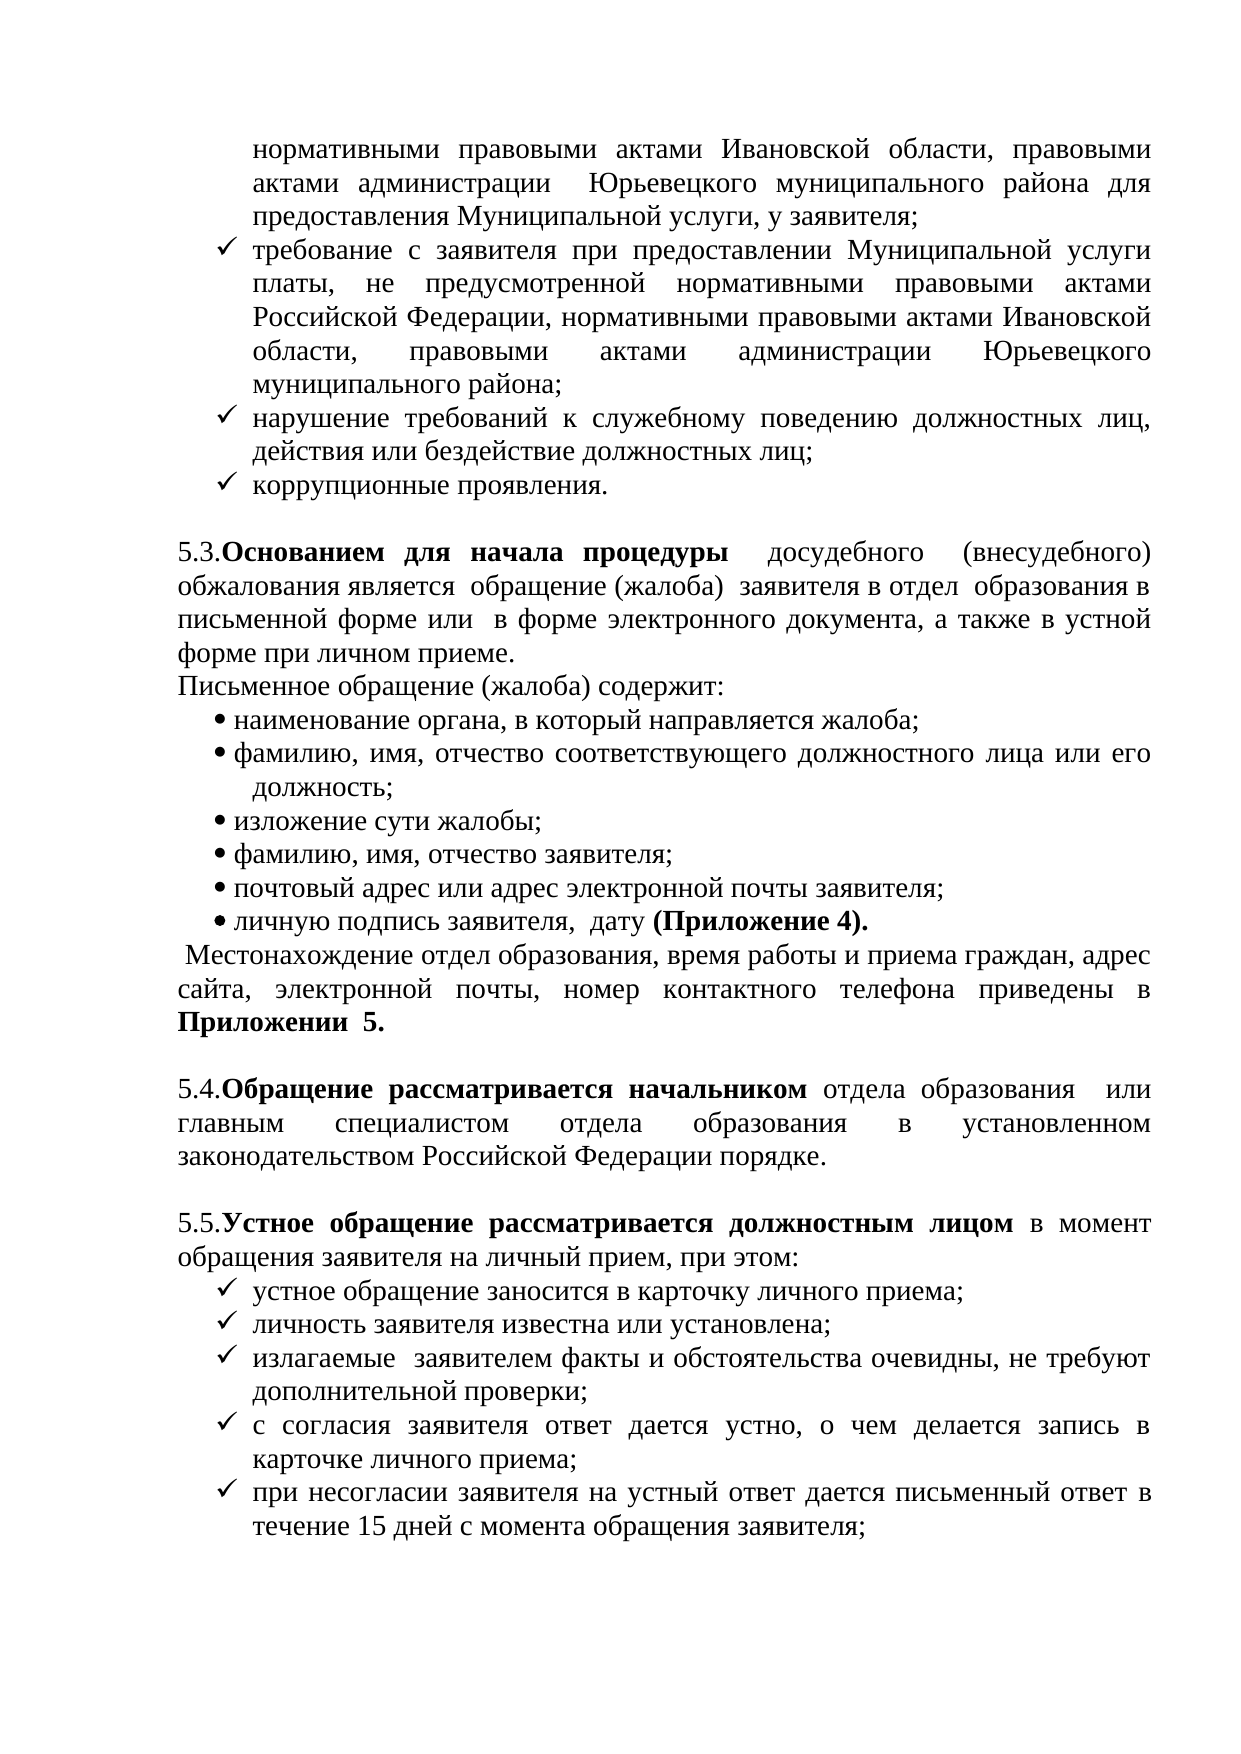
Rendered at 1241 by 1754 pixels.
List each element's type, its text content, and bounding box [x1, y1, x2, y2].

list изложение сути жалобы; [215, 803, 1152, 836]
list личную подпись заявителя, дату (Приложение 4). [215, 903, 1152, 937]
list с согласия заявителя ответ дается устно, о чем делается запись в карточке личного приема; [215, 1407, 1152, 1474]
list коррупционные проявления. [215, 467, 1152, 501]
list устное обращение заносится в карточку личного приема; [215, 1273, 1152, 1306]
text Письменное обращение (жалоба) содержит: [177, 668, 1152, 702]
list личность заявителя известна или установлена; [215, 1306, 1152, 1340]
list наименование органа, в который направляется жалоба; [215, 702, 1152, 735]
text 5.3.Основанием для начала процедуры досудебного (внесудебного) обжалования является обращение (жалоба) заявителя в отдел образования в письменной форме или в форме электронного документа, а также в устной форме при личном приеме. [177, 534, 1152, 668]
list при несогласии заявителя на устный ответ дается письменный ответ в течение 15 дней с момента обращения заявителя; [215, 1474, 1152, 1541]
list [215, 131, 1152, 232]
list фамилию, имя, отчество соответствующего должностного лица или его должность; [215, 735, 1152, 803]
list излагаемые заявителем факты и обстоятельства очевидны, не требуют дополнительной проверки; [215, 1340, 1152, 1407]
list почтовый адрес или адрес электронной почты заявителя; [215, 870, 1152, 903]
text 5.5.Устное обращение рассматривается должностным лицом в момент обращения заявителя на личный прием, при этом: [177, 1206, 1152, 1273]
list требование с заявителя при предоставлении Муниципальной услуги платы, не предусмотренной нормативными правовыми актами Российской Федерации, нормативными правовыми актами Ивановской области, правовыми актами администрации Юрьевецкого муниципального района; [215, 232, 1152, 400]
text 5.4.Обращение рассматривается начальником отдела образования или главным специалистом отдела образования в установленном законодательством Российской Федерации порядке. [177, 1071, 1152, 1172]
text Местонахождение отдел образования, время работы и приема граждан, адрес сайта, электронной почты, номер контактного телефона приведены в Приложении 5. [177, 937, 1152, 1038]
list фамилию, имя, отчество заявителя; [215, 836, 1152, 870]
list нарушение требований к служебному поведению должностных лиц, действия или бездействие должностных лиц; [215, 400, 1152, 467]
